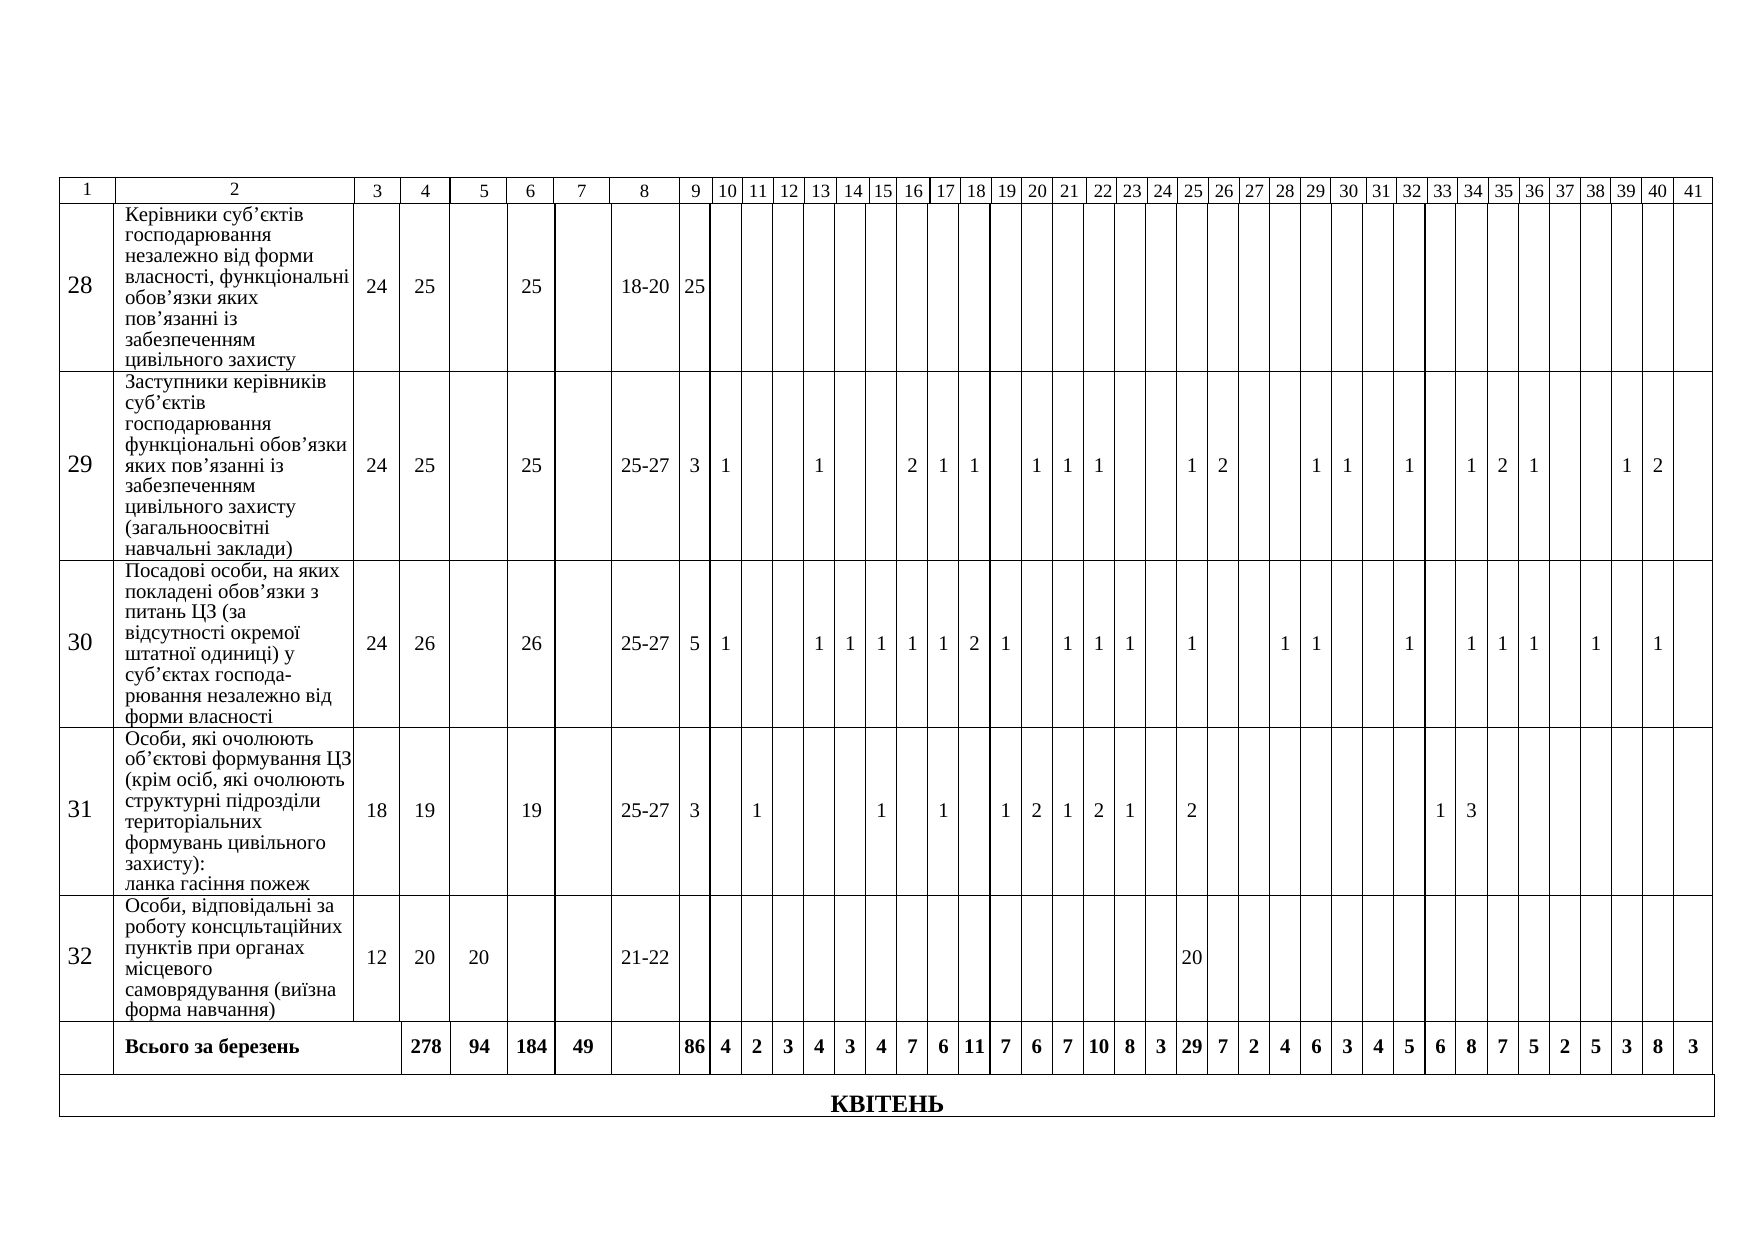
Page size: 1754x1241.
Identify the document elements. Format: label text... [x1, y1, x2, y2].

table_cell 4 [804, 1022, 834, 1073]
table_cell 7 [1053, 1022, 1083, 1073]
table_cell 1 [866, 561, 896, 727]
table_header 24 [1148, 178, 1177, 203]
table_cell [1363, 372, 1393, 559]
table_cell [1053, 896, 1083, 1021]
table_cell [508, 896, 554, 1021]
table_cell 1 [897, 561, 927, 727]
table_header 1 [60, 178, 115, 203]
table_cell [1115, 372, 1145, 559]
table_cell [991, 896, 1021, 1021]
table_cell 19 [400, 728, 449, 895]
table_cell 1 [1332, 372, 1362, 559]
table_cell [450, 372, 507, 559]
table_cell 24 [354, 561, 399, 727]
table_cell 2 [1177, 728, 1207, 895]
table_cell 2 [1643, 372, 1673, 559]
table_cell 2 [1208, 372, 1238, 559]
table_cell 3 [773, 1022, 803, 1073]
table_header 35 [1489, 178, 1519, 203]
table_cell 4 [711, 1022, 741, 1073]
table_cell 5 [680, 561, 709, 727]
table_cell 2 [1239, 1022, 1269, 1073]
table_header 34 [1458, 178, 1488, 203]
table_header 37 [1550, 178, 1580, 203]
table_cell [1643, 728, 1673, 895]
table_cell [1426, 204, 1455, 371]
table_cell [742, 896, 772, 1021]
table_cell [928, 204, 958, 371]
table_cell 1 [1053, 728, 1083, 895]
table_cell 2 [1488, 372, 1518, 559]
table_cell 278 [402, 1022, 450, 1073]
table_header 11 [743, 178, 773, 203]
table_cell [1612, 896, 1642, 1021]
table_cell [897, 896, 927, 1021]
table_cell 8 [1115, 1022, 1145, 1073]
table_cell [1550, 204, 1580, 371]
table_cell 1 [928, 561, 958, 727]
table_cell [959, 728, 989, 895]
table_cell 1 [1519, 561, 1549, 727]
table_cell 25 [400, 204, 449, 371]
table_cell [866, 204, 896, 371]
table_cell 49 [556, 1022, 611, 1073]
table_cell Особи, які очолюють об’єктові формування ЦЗ (крім осіб, які очолюють структурні підрозділи територіальних формувань цивільного захисту): ланка гасіння пожеж [114, 728, 353, 895]
table_cell [1426, 372, 1455, 559]
table_cell 1 [866, 728, 896, 895]
table_cell 26 [400, 561, 449, 727]
table_cell [1519, 896, 1549, 1021]
table_cell [1239, 204, 1269, 371]
table_header 9 [680, 178, 712, 203]
table_cell 31 [60, 728, 113, 895]
table_cell 3 [680, 728, 709, 895]
table_cell 1 [804, 372, 834, 559]
table_cell [1612, 561, 1642, 727]
table_cell Заступники керівників суб’єктів господарювання функціональні обов’язки яких пов’язанні із забезпеченням цивільного захисту (загальноосвітні навчальні заклади) [114, 372, 353, 559]
table_cell [450, 204, 507, 371]
table_cell 32 [60, 896, 113, 1021]
table_cell [804, 896, 834, 1021]
table_cell 1 [928, 728, 958, 895]
table_cell [1674, 561, 1712, 727]
table_cell 29 [1177, 1022, 1207, 1073]
table_cell [1550, 728, 1580, 895]
table_cell 1 [1177, 372, 1207, 559]
table_cell 1 [1456, 561, 1487, 727]
table_cell [1581, 728, 1611, 895]
table_cell 25 [508, 372, 554, 559]
table_cell 1 [991, 561, 1021, 727]
table_cell [773, 204, 803, 371]
table_cell [959, 896, 989, 1021]
table_cell [1208, 204, 1238, 371]
table_cell 3 [680, 372, 709, 559]
table_cell [1022, 896, 1052, 1021]
table_cell 4 [866, 1022, 896, 1073]
table_cell 2 [959, 561, 989, 727]
table_cell 21-22 [612, 896, 679, 1021]
table_cell 6 [1301, 1022, 1331, 1073]
table_cell 25-27 [612, 728, 679, 895]
table_cell [866, 372, 896, 559]
table_cell [1270, 204, 1300, 371]
table_cell 7 [897, 1022, 927, 1073]
table_cell 11 [959, 1022, 989, 1073]
table_cell [1363, 896, 1393, 1021]
table_header 33 [1428, 178, 1457, 203]
table_cell [1022, 561, 1052, 727]
table_header 28 [1270, 178, 1300, 203]
table_cell [1643, 204, 1673, 371]
table_cell [1519, 204, 1549, 371]
table_header 38 [1581, 178, 1610, 203]
table_header 3 [355, 178, 400, 203]
table_cell [1363, 204, 1393, 371]
table_cell 18 [354, 728, 399, 895]
table_cell [60, 1022, 113, 1073]
table_cell 1 [1301, 561, 1331, 727]
table_cell 1 [742, 728, 772, 895]
table_cell [1332, 204, 1362, 371]
table_cell [1177, 204, 1207, 371]
table_cell КВІТЕНЬ [60, 1075, 1714, 1116]
table_cell 1 [1394, 372, 1424, 559]
table_cell 30 [60, 561, 113, 727]
table_cell [556, 896, 611, 1021]
table_header 2 [116, 178, 354, 203]
table_cell [711, 896, 741, 1021]
table_cell 2 [1550, 1022, 1580, 1073]
table_cell 20 [400, 896, 449, 1021]
table_cell 7 [1488, 1022, 1518, 1073]
table_header 12 [774, 178, 804, 203]
table_cell [1581, 372, 1611, 559]
table_cell [1053, 204, 1083, 371]
table_cell [1394, 204, 1424, 371]
table_cell 1 [1084, 372, 1114, 559]
table_cell 10 [1084, 1022, 1114, 1073]
table_cell 3 [1332, 1022, 1362, 1073]
table_header 14 [837, 178, 869, 203]
table_cell [1332, 728, 1362, 895]
table_cell [897, 728, 927, 895]
table_cell 1 [804, 561, 834, 727]
table_header 21 [1053, 178, 1086, 203]
table_cell Особи, відповідальні за роботу консцльтаційних пунктів при органах місцевого самоврядування (виїзна форма навчання) [114, 896, 353, 1021]
table_cell [1426, 896, 1455, 1021]
table_header 13 [805, 178, 836, 203]
table_cell 1 [1394, 561, 1424, 727]
table_cell 4 [1363, 1022, 1393, 1073]
table_cell 5 [1519, 1022, 1549, 1073]
table_header 6 [507, 178, 553, 203]
table_cell 19 [508, 728, 554, 895]
table_cell [1332, 561, 1362, 727]
table_header 7 [554, 178, 609, 203]
table_cell Всього за березень [114, 1022, 401, 1073]
table_cell 8 [1456, 1022, 1487, 1073]
table_cell [680, 896, 709, 1021]
table_cell 2 [1022, 728, 1052, 895]
table_cell [1643, 896, 1673, 1021]
table_cell [711, 204, 741, 371]
table_cell [742, 372, 772, 559]
table_cell 5 [1394, 1022, 1424, 1073]
table_cell [866, 896, 896, 1021]
table_cell 20 [450, 896, 507, 1021]
table_cell [1612, 204, 1642, 371]
table_cell [1239, 896, 1269, 1021]
table_cell 1 [1270, 561, 1300, 727]
table_cell 29 [60, 372, 113, 559]
table_cell 6 [1022, 1022, 1052, 1073]
table_cell 1 [1488, 561, 1518, 727]
table_cell 20 [1177, 896, 1207, 1021]
table_cell 3 [1146, 1022, 1176, 1073]
table_cell [928, 896, 958, 1021]
table_cell [1550, 561, 1580, 727]
table_header 22 [1087, 178, 1116, 203]
table_cell 1 [1426, 728, 1455, 895]
table_cell [1612, 728, 1642, 895]
table_cell 1 [1301, 372, 1331, 559]
table_cell [1550, 372, 1580, 559]
table_cell 1 [1084, 561, 1114, 727]
table_cell 1 [1053, 561, 1083, 727]
table_cell 8 [1643, 1022, 1673, 1073]
table_cell Посадові особи, на яких покладені обов’язки з питань ЦЗ (за відсутності окремої штатної одиниці) у суб’єктах господа-рювання незалежно від форми власності [114, 561, 353, 727]
table_cell 1 [1519, 372, 1549, 559]
table_cell 3 [1612, 1022, 1642, 1073]
table_cell [1022, 204, 1052, 371]
table_cell 24 [354, 204, 399, 371]
table_header 39 [1611, 178, 1641, 203]
table_cell [1550, 896, 1580, 1021]
table_cell [1084, 204, 1114, 371]
table_cell 1 [1456, 372, 1487, 559]
table_cell [1394, 728, 1424, 895]
table_cell [1519, 728, 1549, 895]
table_cell 25-27 [612, 372, 679, 559]
table_cell Керівники суб’єктів господарювання незалежно від форми власності, функціональні обов’язки яких пов’язанні із забезпеченням цивільного захисту [114, 204, 353, 371]
table_cell 2 [1084, 728, 1114, 895]
table_cell 5 [1581, 1022, 1611, 1073]
table_cell [1239, 561, 1269, 727]
table_cell [1488, 728, 1518, 895]
table_cell [1488, 896, 1518, 1021]
table_cell [1239, 372, 1269, 559]
table_cell [1270, 372, 1300, 559]
table_cell [742, 204, 772, 371]
table_cell 3 [1456, 728, 1487, 895]
table_cell [1301, 896, 1331, 1021]
table_cell [1208, 728, 1238, 895]
table_cell [556, 372, 611, 559]
table_cell [835, 204, 865, 371]
table_header 15 [870, 178, 896, 203]
table_cell 3 [1674, 1022, 1712, 1073]
table_cell [959, 204, 989, 371]
table_cell [773, 728, 803, 895]
table_cell [556, 728, 611, 895]
table_cell [1456, 204, 1487, 371]
table_cell 18-20 [612, 204, 679, 371]
table_header 40 [1642, 178, 1673, 203]
table_cell [1270, 896, 1300, 1021]
table_cell [897, 204, 927, 371]
table_cell 25 [680, 204, 709, 371]
table_cell [1426, 561, 1455, 727]
table_cell [1301, 728, 1331, 895]
table_cell [1115, 204, 1145, 371]
table_cell 25 [400, 372, 449, 559]
table_header 5 [451, 178, 506, 203]
table_cell 94 [451, 1022, 507, 1073]
table_cell [804, 728, 834, 895]
table_header 18 [961, 178, 991, 203]
table_cell 1 [1115, 728, 1145, 895]
table_cell [450, 561, 507, 727]
table_header 30 [1331, 178, 1366, 203]
table_header 31 [1367, 178, 1396, 203]
table_cell 1 [959, 372, 989, 559]
table_cell [1146, 204, 1176, 371]
table_cell 1 [1643, 561, 1673, 727]
table_cell [773, 372, 803, 559]
table_header 8 [610, 178, 679, 203]
table_cell [450, 728, 507, 895]
table_cell [773, 896, 803, 1021]
table_cell [1146, 896, 1176, 1021]
table_cell [1581, 896, 1611, 1021]
table_cell [1363, 728, 1393, 895]
table_cell [1581, 204, 1611, 371]
table_cell [1208, 896, 1238, 1021]
table_cell [835, 372, 865, 559]
table_cell 1 [1612, 372, 1642, 559]
table_cell 12 [354, 896, 399, 1021]
table_header 32 [1397, 178, 1427, 203]
table_header 20 [1022, 178, 1052, 203]
table_cell [1674, 204, 1712, 371]
table_cell 1 [1115, 561, 1145, 727]
table_header 10 [713, 178, 742, 203]
table_cell 6 [1426, 1022, 1455, 1073]
table_header 19 [992, 178, 1021, 203]
table_cell 3 [835, 1022, 865, 1073]
table_header 36 [1520, 178, 1549, 203]
table_cell 7 [1208, 1022, 1238, 1073]
table_cell [1488, 204, 1518, 371]
table_cell 2 [742, 1022, 772, 1073]
table_header 17 [931, 178, 960, 203]
table_cell 184 [508, 1022, 554, 1073]
table_cell 24 [354, 372, 399, 559]
table_cell [612, 1022, 679, 1073]
table_cell 4 [1270, 1022, 1300, 1073]
table_cell 26 [508, 561, 554, 727]
table_cell 6 [928, 1022, 958, 1073]
table_cell [1270, 728, 1300, 895]
table_header 27 [1240, 178, 1269, 203]
table_cell 1 [711, 372, 741, 559]
table_cell 1 [711, 561, 741, 727]
table_cell 86 [680, 1022, 709, 1073]
table_cell [835, 728, 865, 895]
table_cell 25 [508, 204, 554, 371]
table_cell [991, 372, 1021, 559]
table_header 23 [1117, 178, 1147, 203]
table_cell 25-27 [612, 561, 679, 727]
table_cell [1332, 896, 1362, 1021]
table_cell 28 [60, 204, 113, 371]
table_cell [1239, 728, 1269, 895]
table_cell [742, 561, 772, 727]
table_cell 1 [1581, 561, 1611, 727]
table_cell [1674, 372, 1712, 559]
table_cell [1115, 896, 1145, 1021]
table_cell 2 [897, 372, 927, 559]
table_cell 1 [1053, 372, 1083, 559]
table_cell [773, 561, 803, 727]
table_cell [1456, 896, 1487, 1021]
table_header 4 [401, 178, 449, 203]
table_cell [1146, 372, 1176, 559]
table_cell [1674, 896, 1712, 1021]
table_cell [556, 561, 611, 727]
table_cell 1 [1022, 372, 1052, 559]
table_cell [556, 204, 611, 371]
table_cell [1146, 728, 1176, 895]
table_cell [1301, 204, 1331, 371]
table_cell [835, 896, 865, 1021]
table_header 29 [1301, 178, 1330, 203]
table_cell 7 [991, 1022, 1021, 1073]
table_cell [711, 728, 741, 895]
table_header 41 [1674, 178, 1712, 203]
table_cell [1084, 896, 1114, 1021]
table_cell [1363, 561, 1393, 727]
table_cell 1 [1177, 561, 1207, 727]
table_header 26 [1209, 178, 1239, 203]
table_header 25 [1178, 178, 1208, 203]
table_cell 1 [991, 728, 1021, 895]
table_cell 1 [835, 561, 865, 727]
table_cell [1674, 728, 1712, 895]
table_cell 1 [928, 372, 958, 559]
table_cell [991, 204, 1021, 371]
table_cell [1394, 896, 1424, 1021]
table_cell [804, 204, 834, 371]
table_header 16 [897, 178, 929, 203]
table_cell [1146, 561, 1176, 727]
table_cell [1208, 561, 1238, 727]
